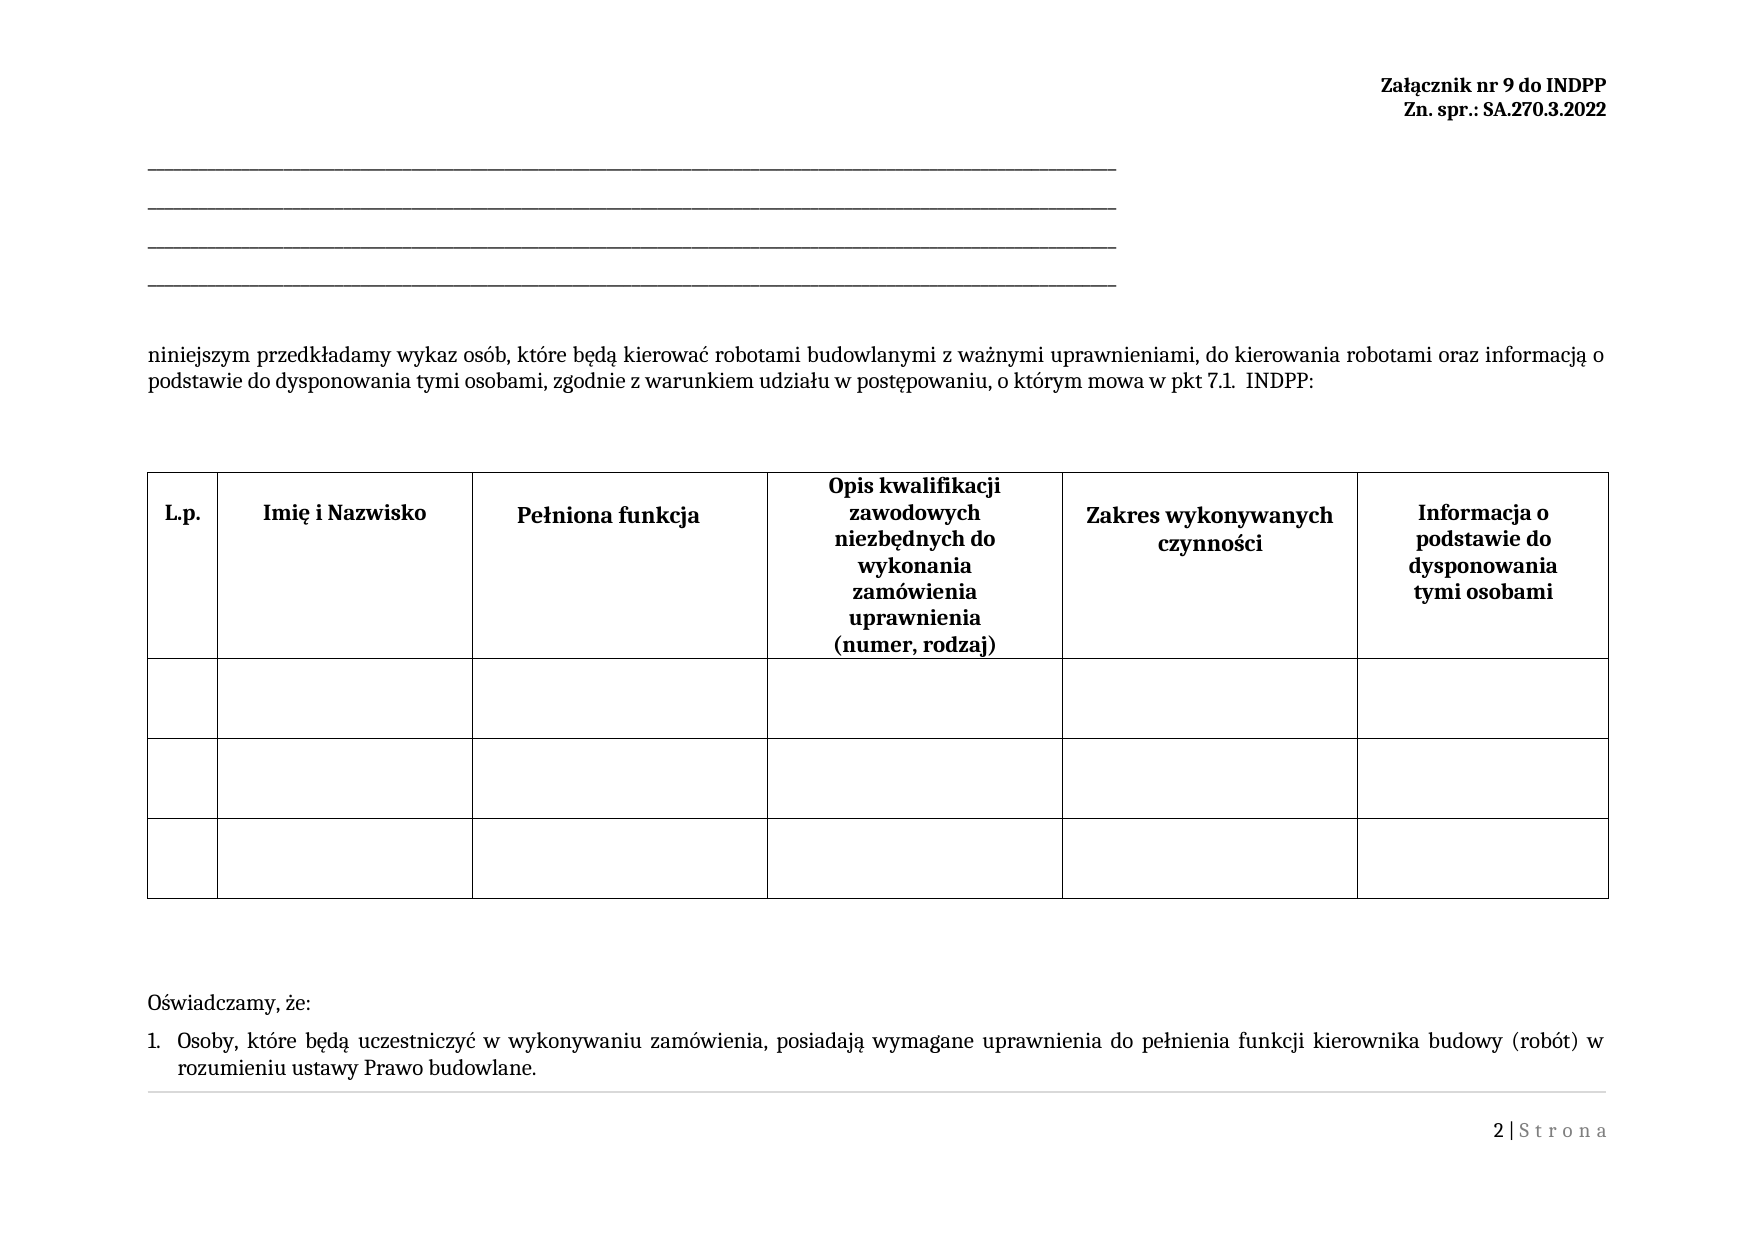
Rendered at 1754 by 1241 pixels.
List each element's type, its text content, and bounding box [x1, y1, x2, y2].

table_cell [218, 659, 472, 738]
table_cell [768, 739, 1062, 818]
text Oświadczamy, że: [148, 989, 1606, 1016]
table_cell [1358, 819, 1608, 898]
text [148, 186, 1606, 213]
table_cell [1063, 819, 1357, 898]
table_cell [473, 819, 767, 898]
table_cell [1358, 739, 1608, 818]
table_cell [218, 739, 472, 818]
table_cell [1063, 739, 1357, 818]
table_cell [1063, 659, 1357, 738]
list Osoby, które będą uczestniczyć w wykonywaniu zamówienia, posiadają wymagane uprawnienia do pełnienia funkcji kierownika budowy (robót) w rozumieniu ustawy Prawo budowlane. [148, 1028, 1606, 1081]
table_cell [768, 659, 1062, 738]
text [148, 148, 1606, 174]
table_cell [473, 739, 767, 818]
table_header Imię i Nazwisko [218, 473, 472, 658]
table_header Opis kwalifikacji zawodowych niezbędnych do wykonania zamówienia uprawnienia (numer, rodzaj) [768, 473, 1062, 658]
table_header [473, 473, 767, 658]
table_cell [1358, 659, 1608, 738]
table_cell [768, 819, 1062, 898]
table_cell [148, 739, 217, 818]
table_cell [148, 819, 217, 898]
table_cell [473, 659, 767, 738]
table_cell [218, 819, 472, 898]
text niniejszym przedkładamy wykaz osób, które będą kierować robotami budowlanymi z ważnymi uprawnieniami, do kierowania robotami oraz informacją o podstawie do dysponowania tymi osobami, zgodnie z warunkiem udziału w postępowaniu, o którym mowa w pkt 7.1. INDPP: [148, 342, 1606, 394]
table_cell [148, 659, 217, 738]
table_header [1063, 473, 1357, 658]
text __________________________________________________________________________________________________________________ [148, 225, 1606, 252]
text __________________________________________________________________________________________________________________ [148, 264, 1606, 291]
table_header L.p. [148, 473, 217, 658]
table_header Informacja o podstawie do dysponowania tymi osobami [1358, 473, 1608, 658]
